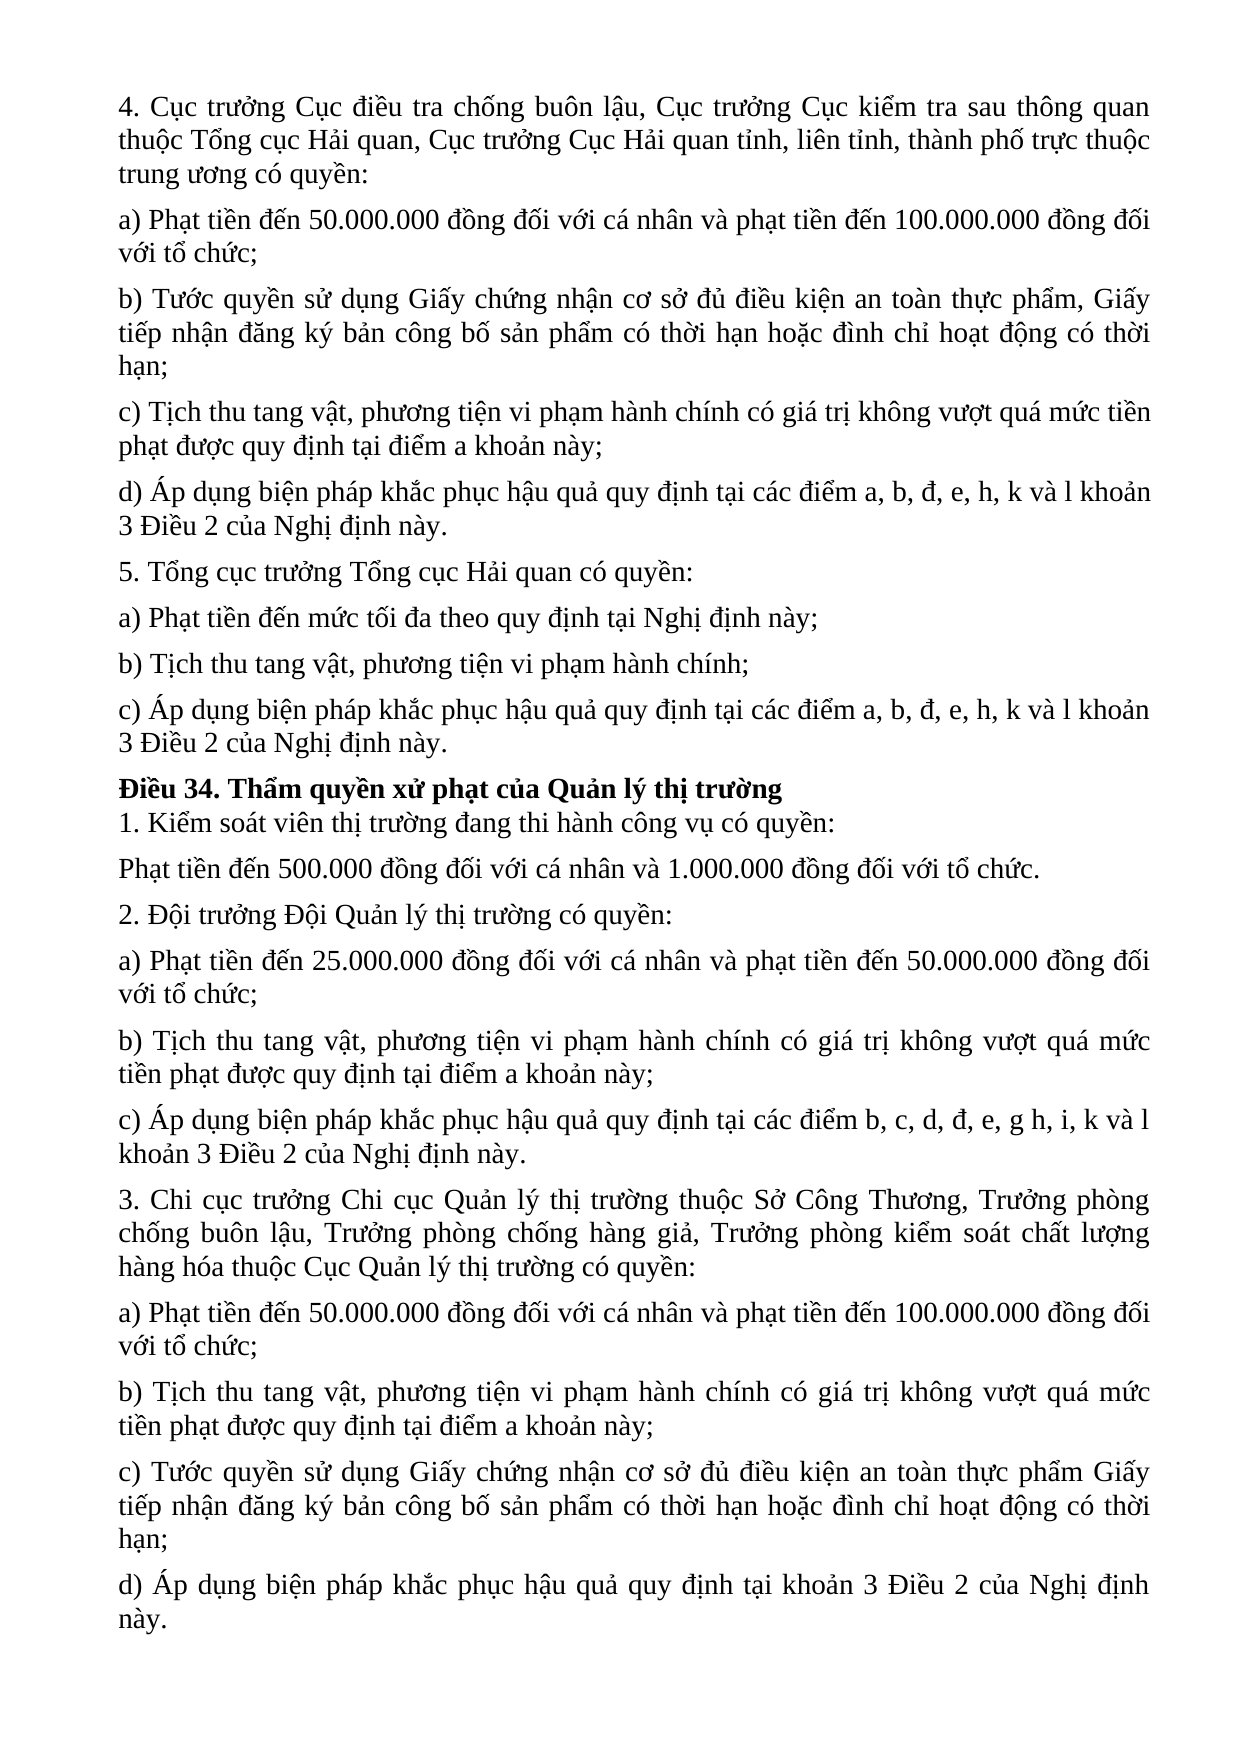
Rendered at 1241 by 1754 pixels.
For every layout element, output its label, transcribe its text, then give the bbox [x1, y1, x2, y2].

text a) Phạt tiền đến 50.000.000 đồng đối với cá nhân và phạt tiền đến 100.000.000 đồng đối với tổ chức; [118, 202, 1152, 269]
text 2. Đội trưởng Đội Quản lý thị trường có quyền: [118, 897, 1152, 931]
text 5. Tổng cục trưởng Tổng cục Hải quan có quyền: [118, 554, 1152, 587]
text Điều 34. Thẩm quyền xử phạt của Quản lý thị trường [118, 771, 1152, 805]
text a) Phạt tiền đến 50.000.000 đồng đối với cá nhân và phạt tiền đến 100.000.000 đồng đối với tổ chức; [118, 1295, 1152, 1362]
text d) Áp dụng biện pháp khắc phục hậu quả quy định tại khoản 3 Điều 2 của Nghị định này. [118, 1567, 1152, 1634]
text b) Tước quyền sử dụng Giấy chứng nhận cơ sở đủ điều kiện an toàn thực phẩm, Giấy tiếp nhận đăng ký bản công bố sản phẩm có thời hạn hoặc đình chỉ hoạt động có thời hạn; [118, 281, 1152, 382]
text d) Áp dụng biện pháp khắc phục hậu quả quy định tại các điểm a, b, đ, e, h, k và l khoản 3 Điều 2 của Nghị định này. [118, 474, 1152, 541]
text 3. Chi cục trưởng Chi cục Quản lý thị trường thuộc Sở Công Thương, Trưởng phòng chống buôn lậu, Trưởng phòng chống hàng giả, Trưởng phòng kiểm soát chất lượng hàng hóa thuộc Cục Quản lý thị trường có quyền: [118, 1182, 1152, 1282]
text 4. Cục trưởng Cục điều tra chống buôn lậu, Cục trưởng Cục kiểm tra sau thông quan thuộc Tổng cục Hải quan, Cục trưởng Cục Hải quan tỉnh, liên tỉnh, thành phố trực thuộc trung ương có quyền: [118, 89, 1152, 189]
text c) Tước quyền sử dụng Giấy chứng nhận cơ sở đủ điều kiện an toàn thực phẩm Giấy tiếp nhận đăng ký bản công bố sản phẩm có thời hạn hoặc đình chỉ hoạt động có thời hạn; [118, 1454, 1152, 1555]
text a) Phạt tiền đến mức tối đa theo quy định tại Nghị định này; [118, 600, 1152, 633]
text b) Tịch thu tang vật, phương tiện vi phạm hành chính; [118, 646, 1152, 679]
text b) Tịch thu tang vật, phương tiện vi phạm hành chính có giá trị không vượt quá mức tiền phạt được quy định tại điểm a khoản này; [118, 1023, 1152, 1090]
text c) Tịch thu tang vật, phương tiện vi phạm hành chính có giá trị không vượt quá mức tiền phạt được quy định tại điểm a khoản này; [118, 394, 1152, 462]
text Phạt tiền đến 500.000 đồng đối với cá nhân và 1.000.000 đồng đối với tổ chức. [118, 851, 1152, 884]
text a) Phạt tiền đến 25.000.000 đồng đối với cá nhân và phạt tiền đến 50.000.000 đồng đối với tổ chức; [118, 943, 1152, 1010]
text b) Tịch thu tang vật, phương tiện vi phạm hành chính có giá trị không vượt quá mức tiền phạt được quy định tại điểm a khoản này; [118, 1374, 1152, 1442]
text c) Áp dụng biện pháp khắc phục hậu quả quy định tại các điểm b, c, d, đ, e, g h, i, k và l khoản 3 Điều 2 của Nghị định này. [118, 1102, 1152, 1169]
text 1. Kiểm soát viên thị trường đang thi hành công vụ có quyền: [118, 805, 1152, 838]
text c) Áp dụng biện pháp khắc phục hậu quả quy định tại các điểm a, b, đ, e, h, k và l khoản 3 Điều 2 của Nghị định này. [118, 692, 1152, 759]
